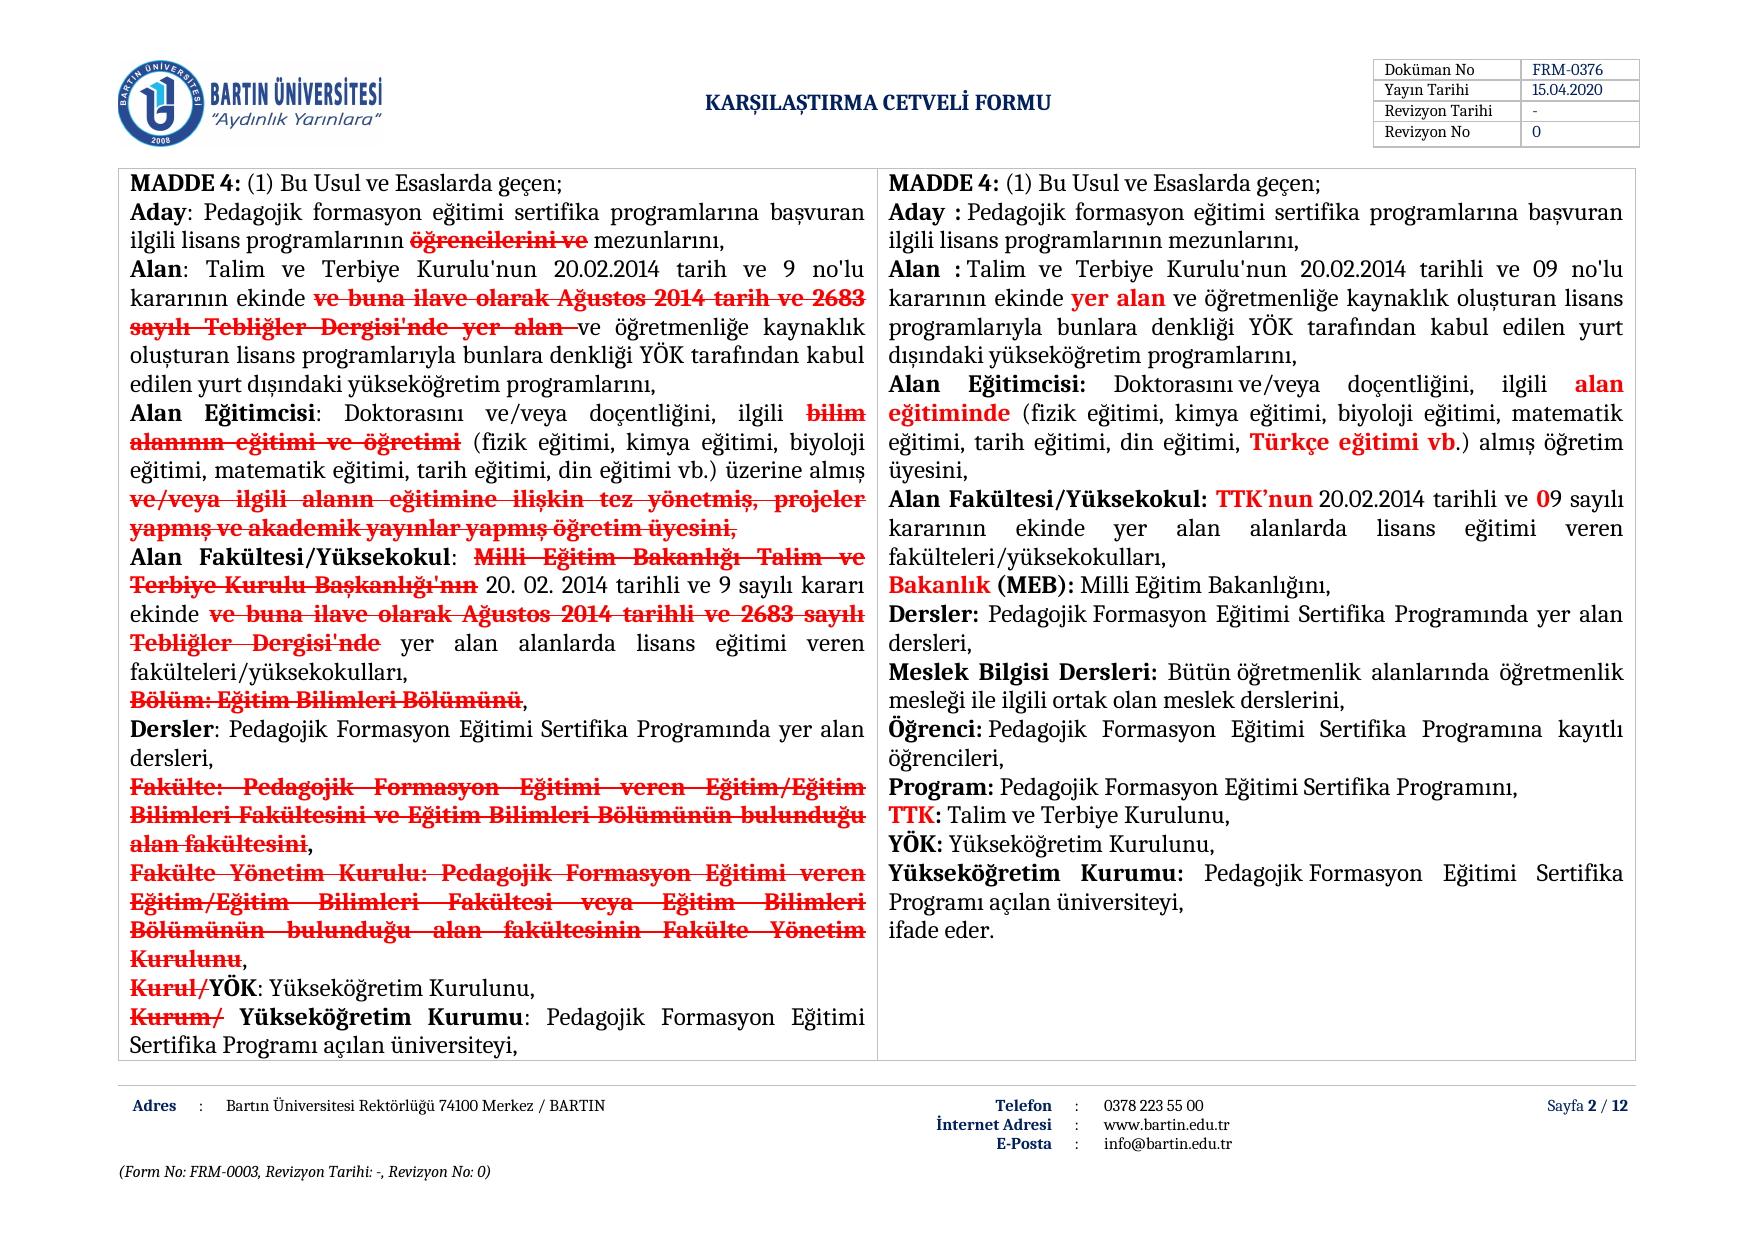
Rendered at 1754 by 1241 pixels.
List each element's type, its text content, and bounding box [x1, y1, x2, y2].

picture [118, 60, 382, 147]
